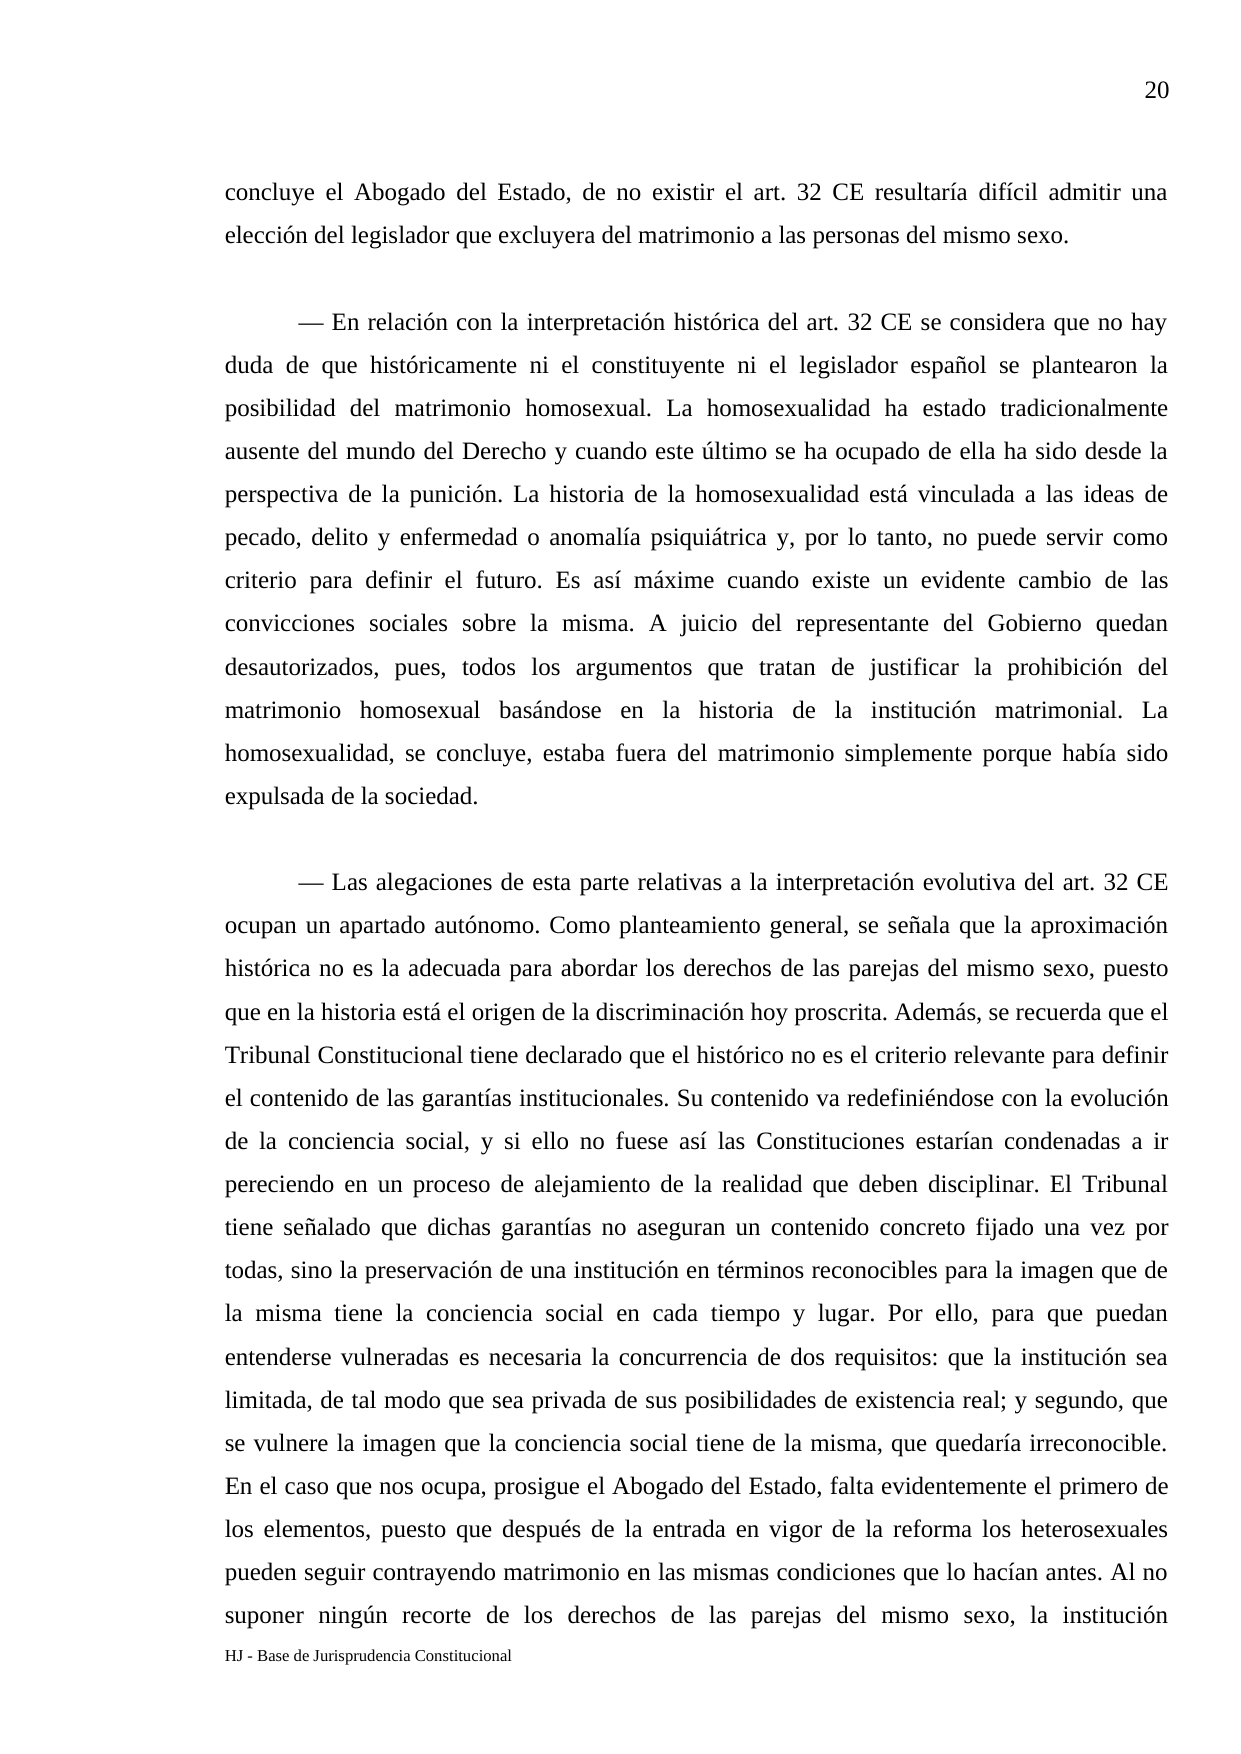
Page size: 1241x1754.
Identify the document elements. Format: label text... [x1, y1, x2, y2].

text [224, 867, 1169, 1629]
text — En relación con la interpretación histórica del art. 32 CE se considera que no hay duda de que históricamente ni el constituyente ni el legislador español se plantearon la posibilidad del matrimonio homosexual. La homosexualidad ha estado tradicionalmente ausente del mundo del Derecho y cuando este último se ha ocupado de ella ha sido desde la perspectiva de la punición. La historia de la homosexualidad está vinculada a las ideas de pecado, delito y enfermedad o anomalía psiquiátrica y, por lo tanto, no puede servir como criterio para definir el futuro. Es así máxime cuando existe un evidente cambio de las convicciones sociales sobre la misma. A juicio del representante del Gobierno quedan desautorizados, pues, todos los argumentos que tratan de justificar la prohibición del matrimonio homosexual basándose en la historia de la institución matrimonial. La homosexualidad, se concluye, estaba fuera del matrimonio simplemente porque había sido expulsada de la sociedad. [224, 307, 1169, 810]
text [224, 177, 1169, 249]
